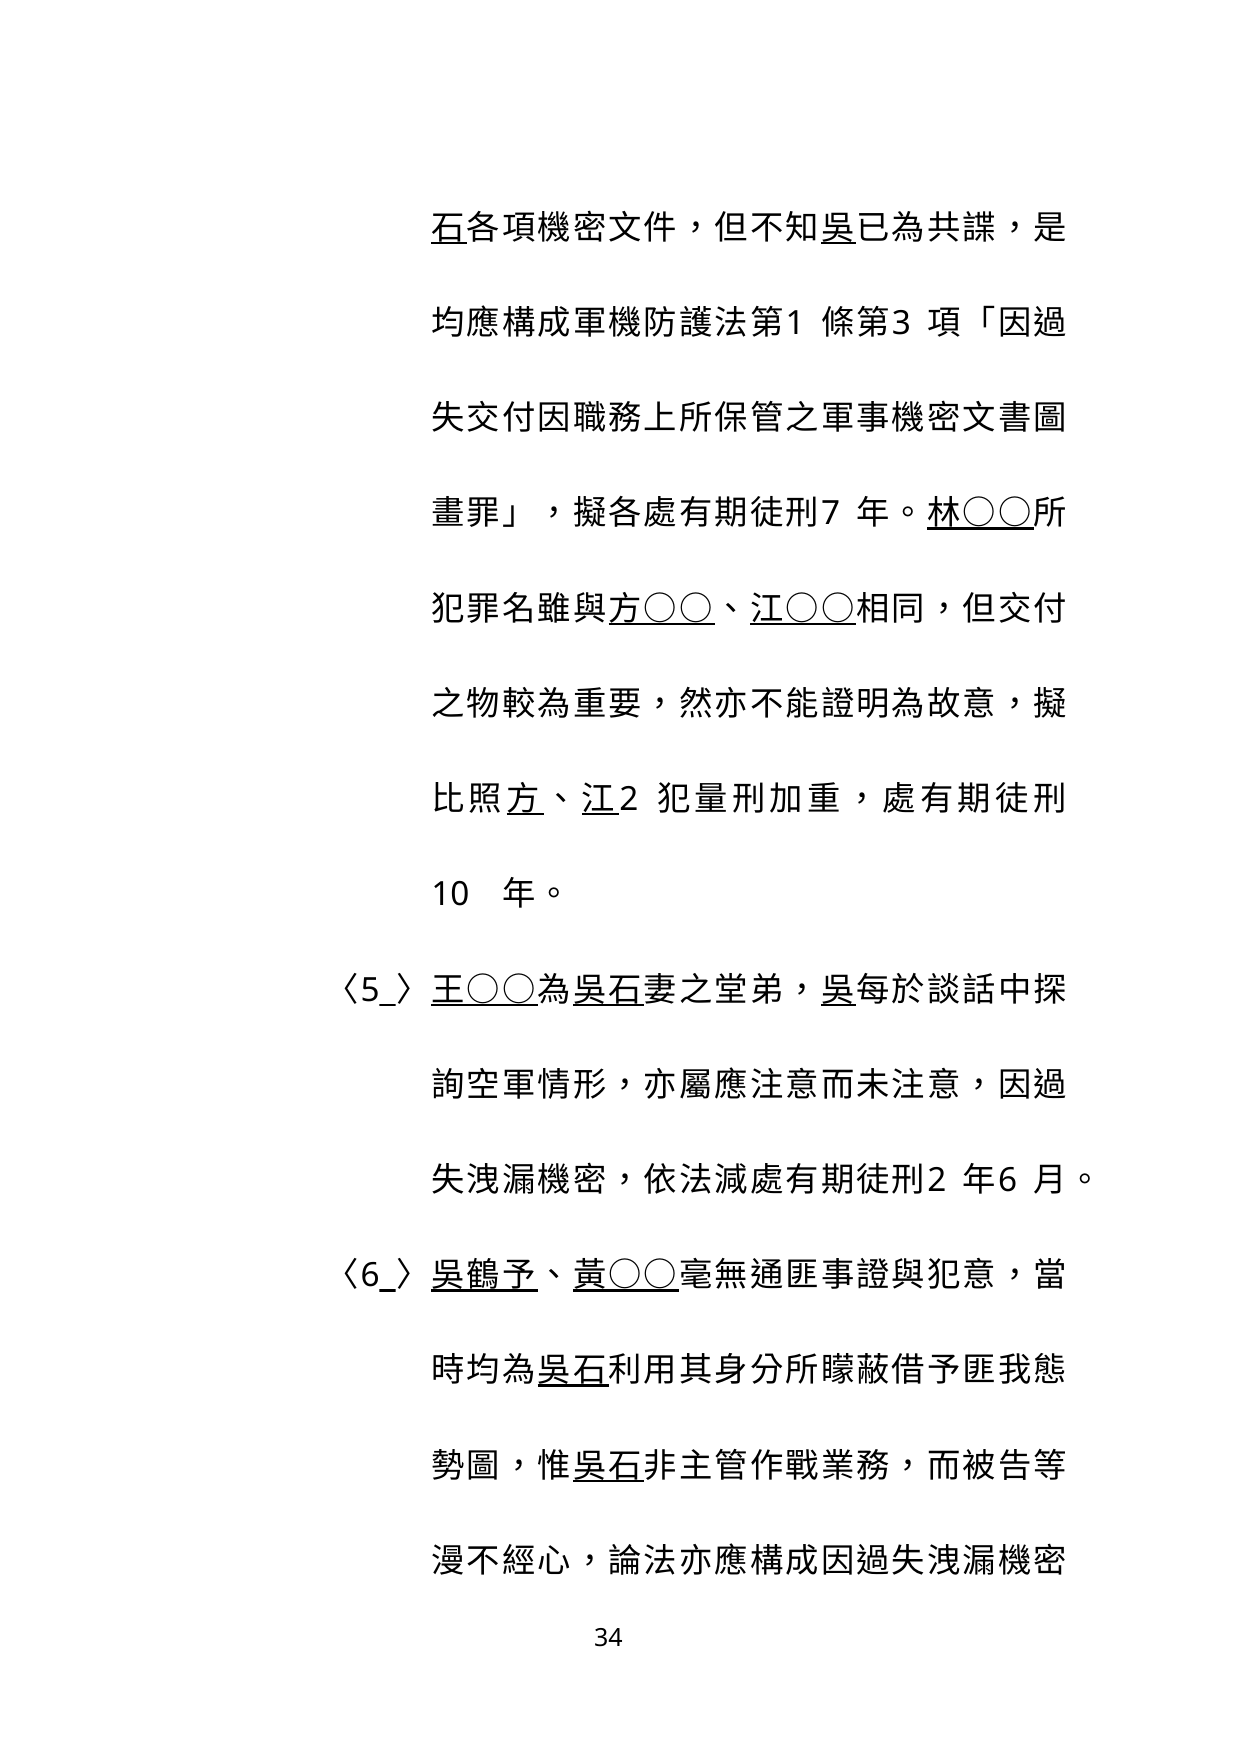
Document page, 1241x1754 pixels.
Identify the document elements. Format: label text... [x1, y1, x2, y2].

subtitle 王○○為吳石妻之堂弟，吳每於談話中探詢空軍情形，亦屬應注意而未注意，因過失洩漏機密，依法減處有期徒刑2年6月。 [307, 939, 1069, 1224]
subtitle 方○○、江○○原為吳石舊部，雖交予吳石各項機密文件，但不知吳已為共諜，是均應構成軍機防護法第1條第3項「因過失交付因職務上所保管之軍事機密文書圖畫罪」，擬各處有期徒刑7年。林○○所犯罪名雖與方○○、江○○相同，但交付之物較為重要，然亦不能證明為故意，擬比照方、江2犯量刑加重，處有期徒刑10年。 [307, 177, 1069, 939]
